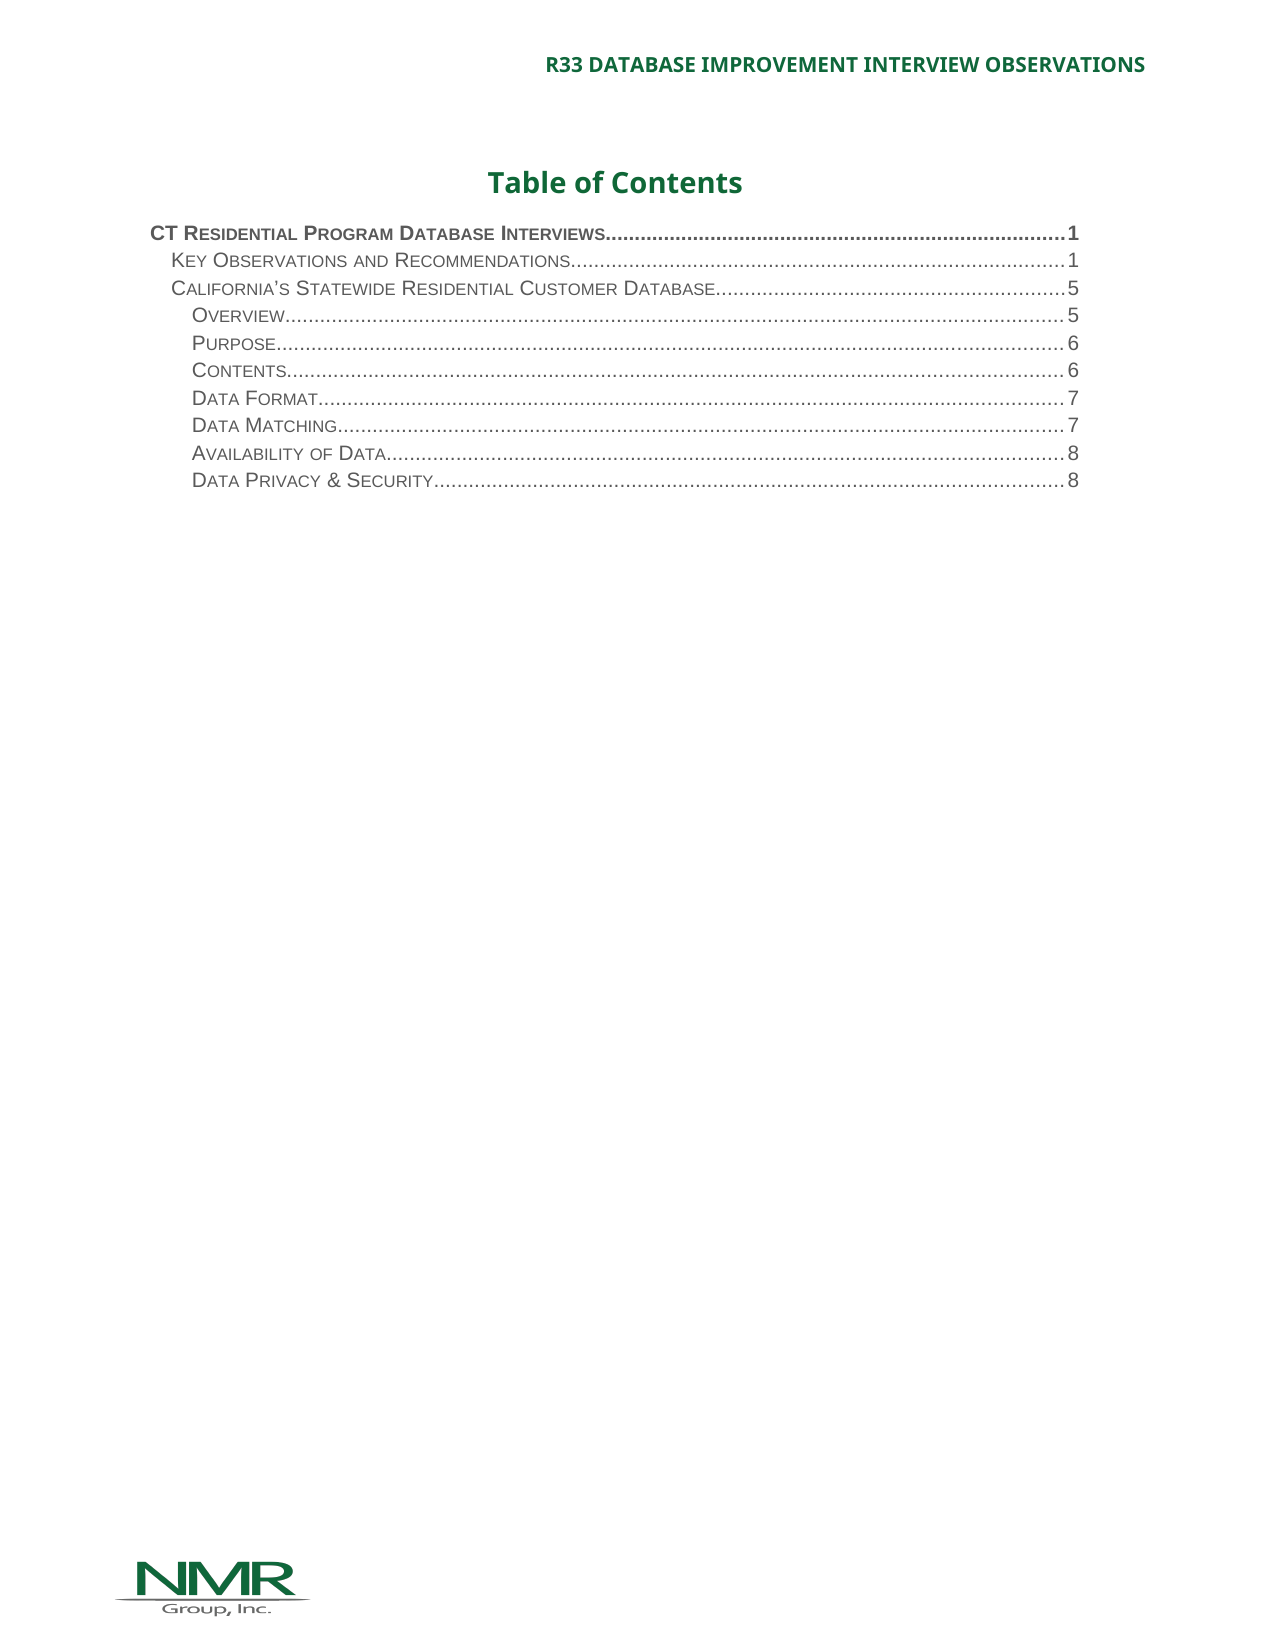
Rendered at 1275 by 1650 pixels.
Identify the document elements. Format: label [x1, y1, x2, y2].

picture [114, 1556, 311, 1620]
